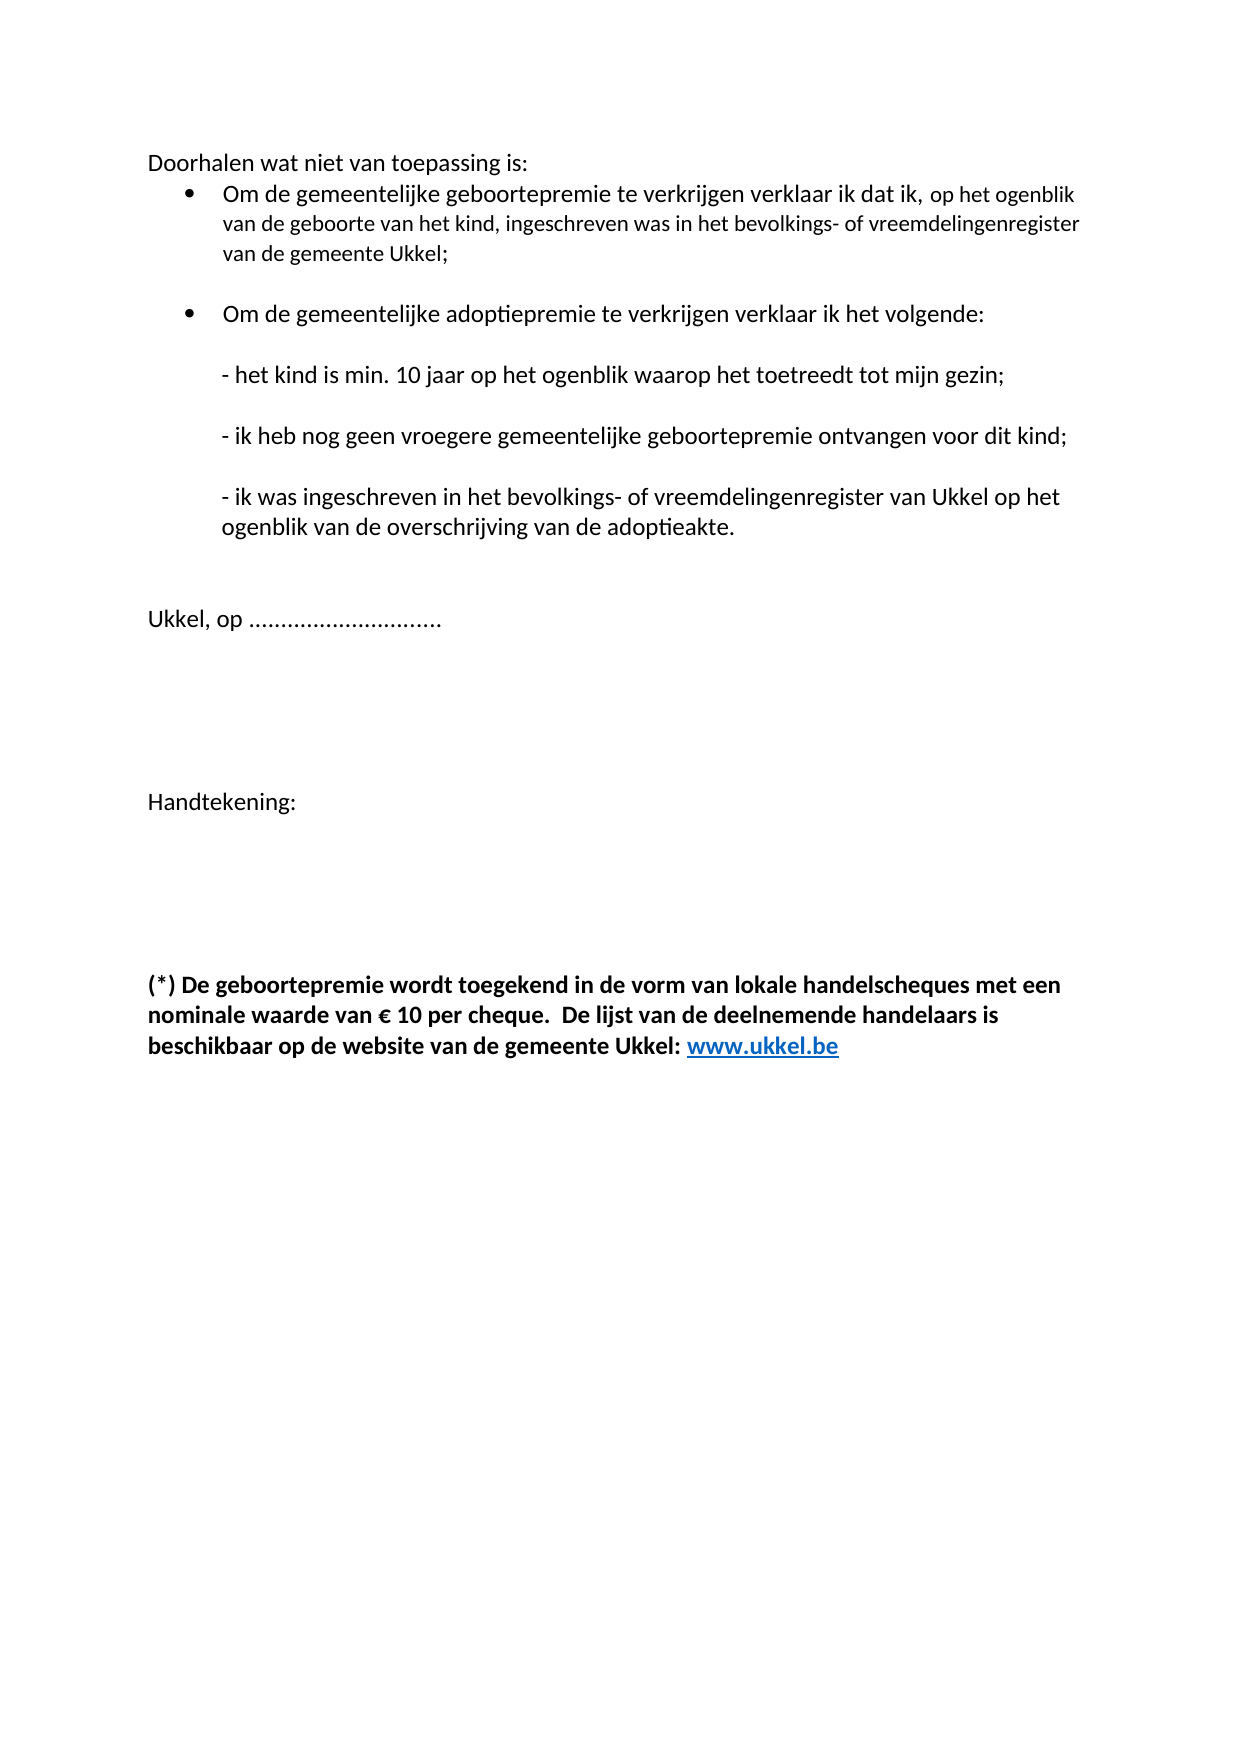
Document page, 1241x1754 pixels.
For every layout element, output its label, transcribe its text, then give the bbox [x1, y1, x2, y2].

text - ik heb nog geen vroegere gemeentelijke geboortepremie ontvangen voor dit kind; [221, 420, 1093, 450]
text - ik was ingeschreven in het bevolkings- of vreemdelingenregister van Ukkel op het ogenblik van de overschrijving van de adoptieakte. [221, 481, 1093, 542]
text - het kind is min. 10 jaar op het ogenblik waarop het toetreedt tot mijn gezin; [221, 359, 1093, 389]
list Om de gemeentelijke geboortepremie te verkrijgen verklaar ik dat ik, op het ogenblik van de geboorte van het kind, ingeschreven was in het bevolkings- of vreemdelingenregister van de gemeente Ukkel; [185, 178, 1093, 267]
text Handtekening: [148, 786, 1093, 817]
text Doorhalen wat niet van toepassing is: [148, 148, 1093, 178]
list Om de gemeentelijke adoptiepremie te verkrijgen verklaar ik het volgende: [185, 298, 1093, 328]
text Ukkel, op [148, 603, 1093, 633]
text (*) De geboortepremie wordt toegekend in de vorm van lokale handelscheques met een nominale waarde van € 10 per cheque. De lijst van de deelnemende handelaars is beschikbaar op de website van de gemeente Ukkel: www.ukkel.be [148, 969, 1093, 1061]
